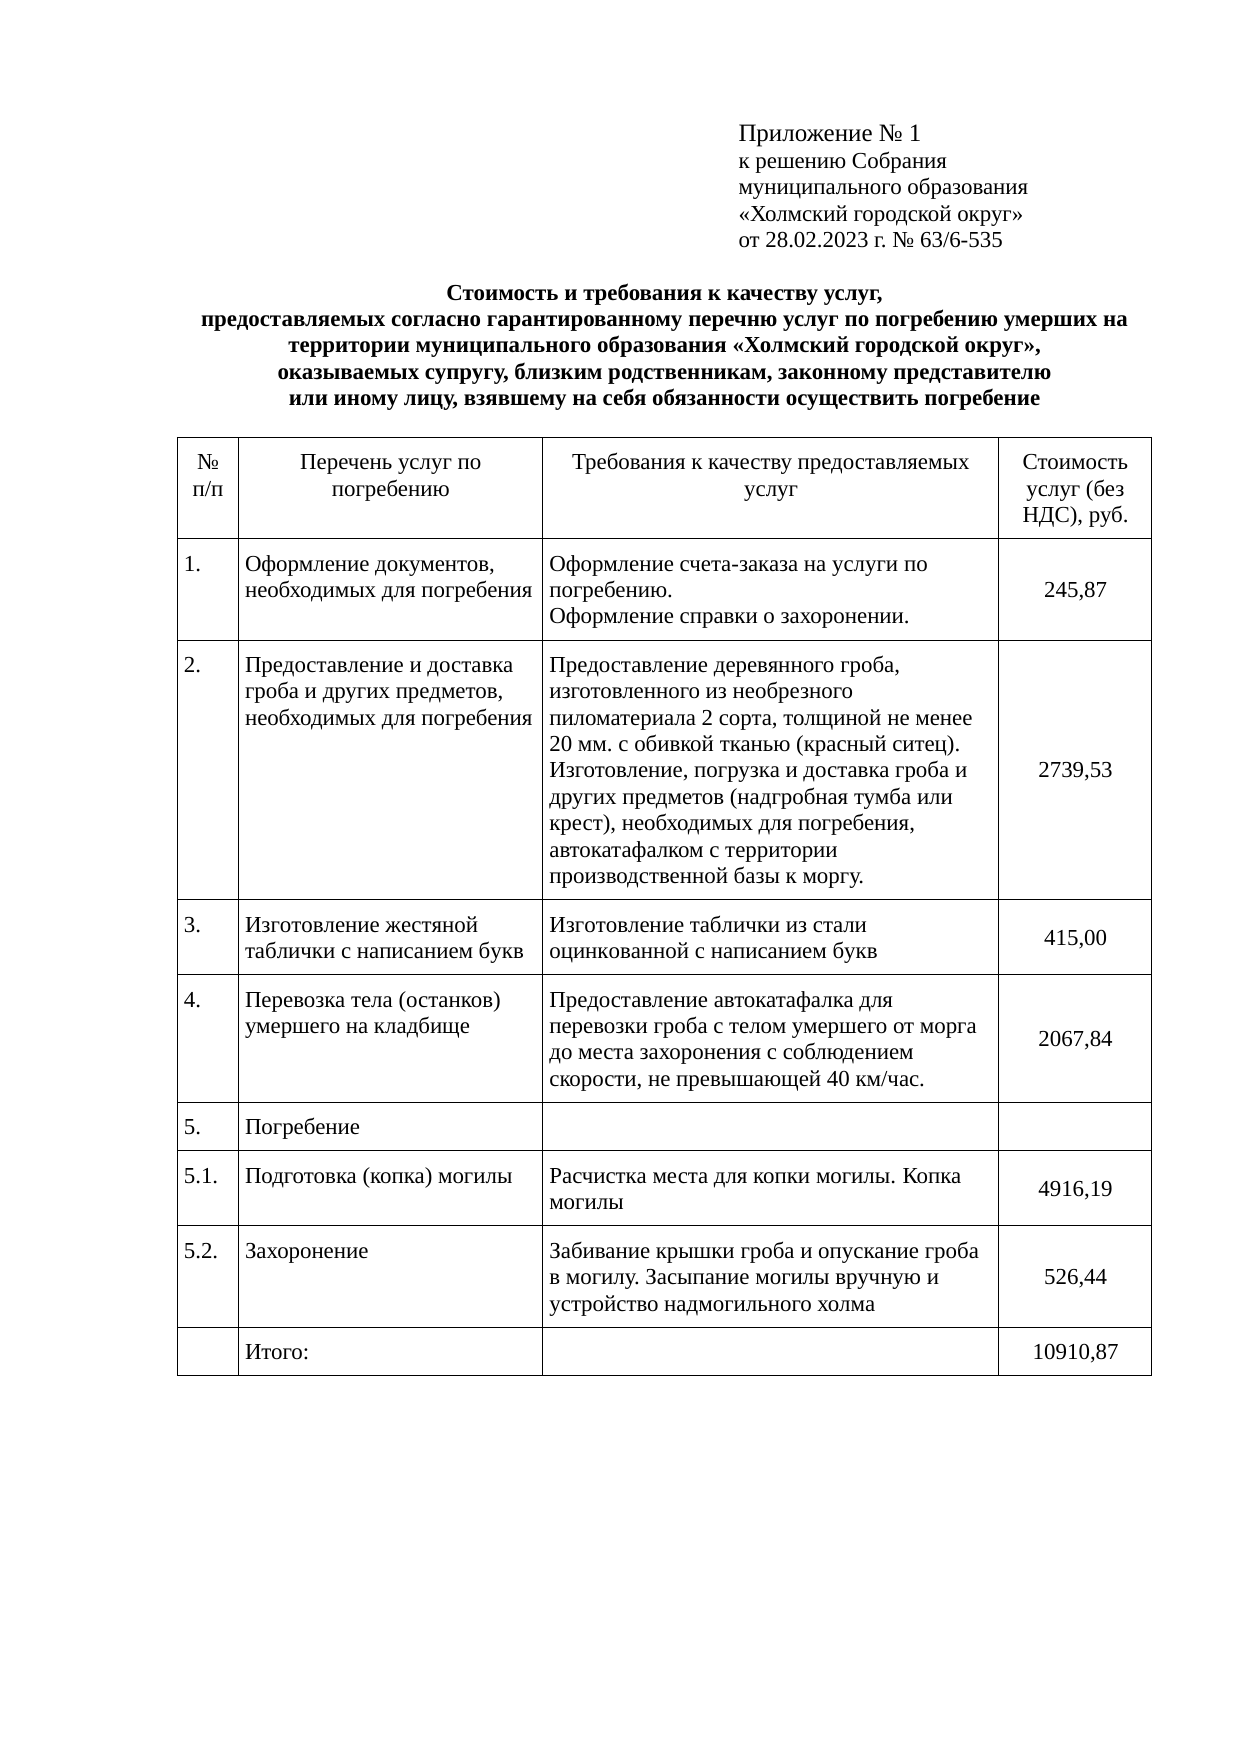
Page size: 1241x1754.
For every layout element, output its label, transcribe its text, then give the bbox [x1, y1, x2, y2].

table_header Перечень услуг по погребению [239, 438, 542, 538]
table_cell 2067,84 [999, 975, 1151, 1102]
table_cell Изготовление жестяной таблички с написанием букв [239, 900, 542, 974]
table_cell 245,87 [999, 539, 1151, 639]
table_cell 5.2. [178, 1226, 238, 1327]
table_cell Перевозка тела (останков) умершего на кладбище [239, 975, 542, 1102]
table_cell Изготовление таблички из стали оцинкованной с написанием букв [543, 900, 998, 974]
table_cell Оформление счета-заказа на услуги по погребению. Оформление справки о захоронении. [543, 539, 998, 639]
table_cell 10910,87 [999, 1328, 1151, 1375]
table_cell [543, 1328, 998, 1375]
table_cell 2739,53 [999, 641, 1151, 899]
table_cell [543, 1103, 998, 1150]
table_cell Предоставление и доставка гроба и других предметов, необходимых для погребения [239, 641, 542, 899]
text Стоимость и требования к качеству услуг, [177, 279, 1152, 305]
text муниципального образования [738, 173, 1152, 199]
table_cell 5.1. [178, 1151, 238, 1225]
table_header Требования к качеству предоставляемых услуг [543, 438, 998, 538]
table_cell [999, 1103, 1151, 1150]
text к решению Собрания [738, 147, 1152, 173]
table_cell Оформление документов, необходимых для погребения [239, 539, 542, 639]
text «Холмский городской округ» [738, 199, 1152, 226]
table_cell [178, 1328, 238, 1375]
table_cell 2. [178, 641, 238, 899]
table_header Стоимость услуг (без НДС), руб. [999, 438, 1151, 538]
text предоставляемых согласно гарантированному перечню услуг по погребению умерших на территории муниципального образования «Холмский городской округ», [177, 305, 1152, 358]
table_cell 1. [178, 539, 238, 639]
table_cell 415,00 [999, 900, 1151, 974]
table_cell Погребение [239, 1103, 542, 1150]
table_cell Расчистка места для копки могилы. Копка могилы [543, 1151, 998, 1225]
table_header № п/п [178, 438, 238, 538]
table_cell 526,44 [999, 1226, 1151, 1327]
text Приложение № 1 [738, 118, 1152, 147]
table_cell 5. [178, 1103, 238, 1150]
table_cell Захоронение [239, 1226, 542, 1327]
text оказываемых супругу, близким родственникам, законному представителю [177, 358, 1152, 384]
table_cell Предоставление деревянного гроба, изготовленного из необрезного пиломатериала 2 сорта, толщиной не менее 20 мм. с обивкой тканью (красный ситец). Изготовление, погрузка и доставка гроба и других предметов (надгробная тумба или крест), необходимых для погребения, автокатафалком с территории производственной базы к моргу. [543, 641, 998, 899]
table_cell Забивание крышки гроба и опускание гроба в могилу. Засыпание могилы вручную и устройство надмогильного холма [543, 1226, 998, 1327]
table_cell 4916,19 [999, 1151, 1151, 1225]
table_cell Итого: [239, 1328, 542, 1375]
table_cell Предоставление автокатафалка для перевозки гроба с телом умершего от морга до места захоронения с соблюдением скорости, не превышающей 40 км/час. [543, 975, 998, 1102]
table_cell 3. [178, 900, 238, 974]
table_cell 4. [178, 975, 238, 1102]
table_cell Подготовка (копка) могилы [239, 1151, 542, 1225]
text или иному лицу, взявшему на себя обязанности осуществить погребение [177, 384, 1152, 410]
text от 28.02.2023 г. № 63/6-535 [738, 226, 1152, 252]
